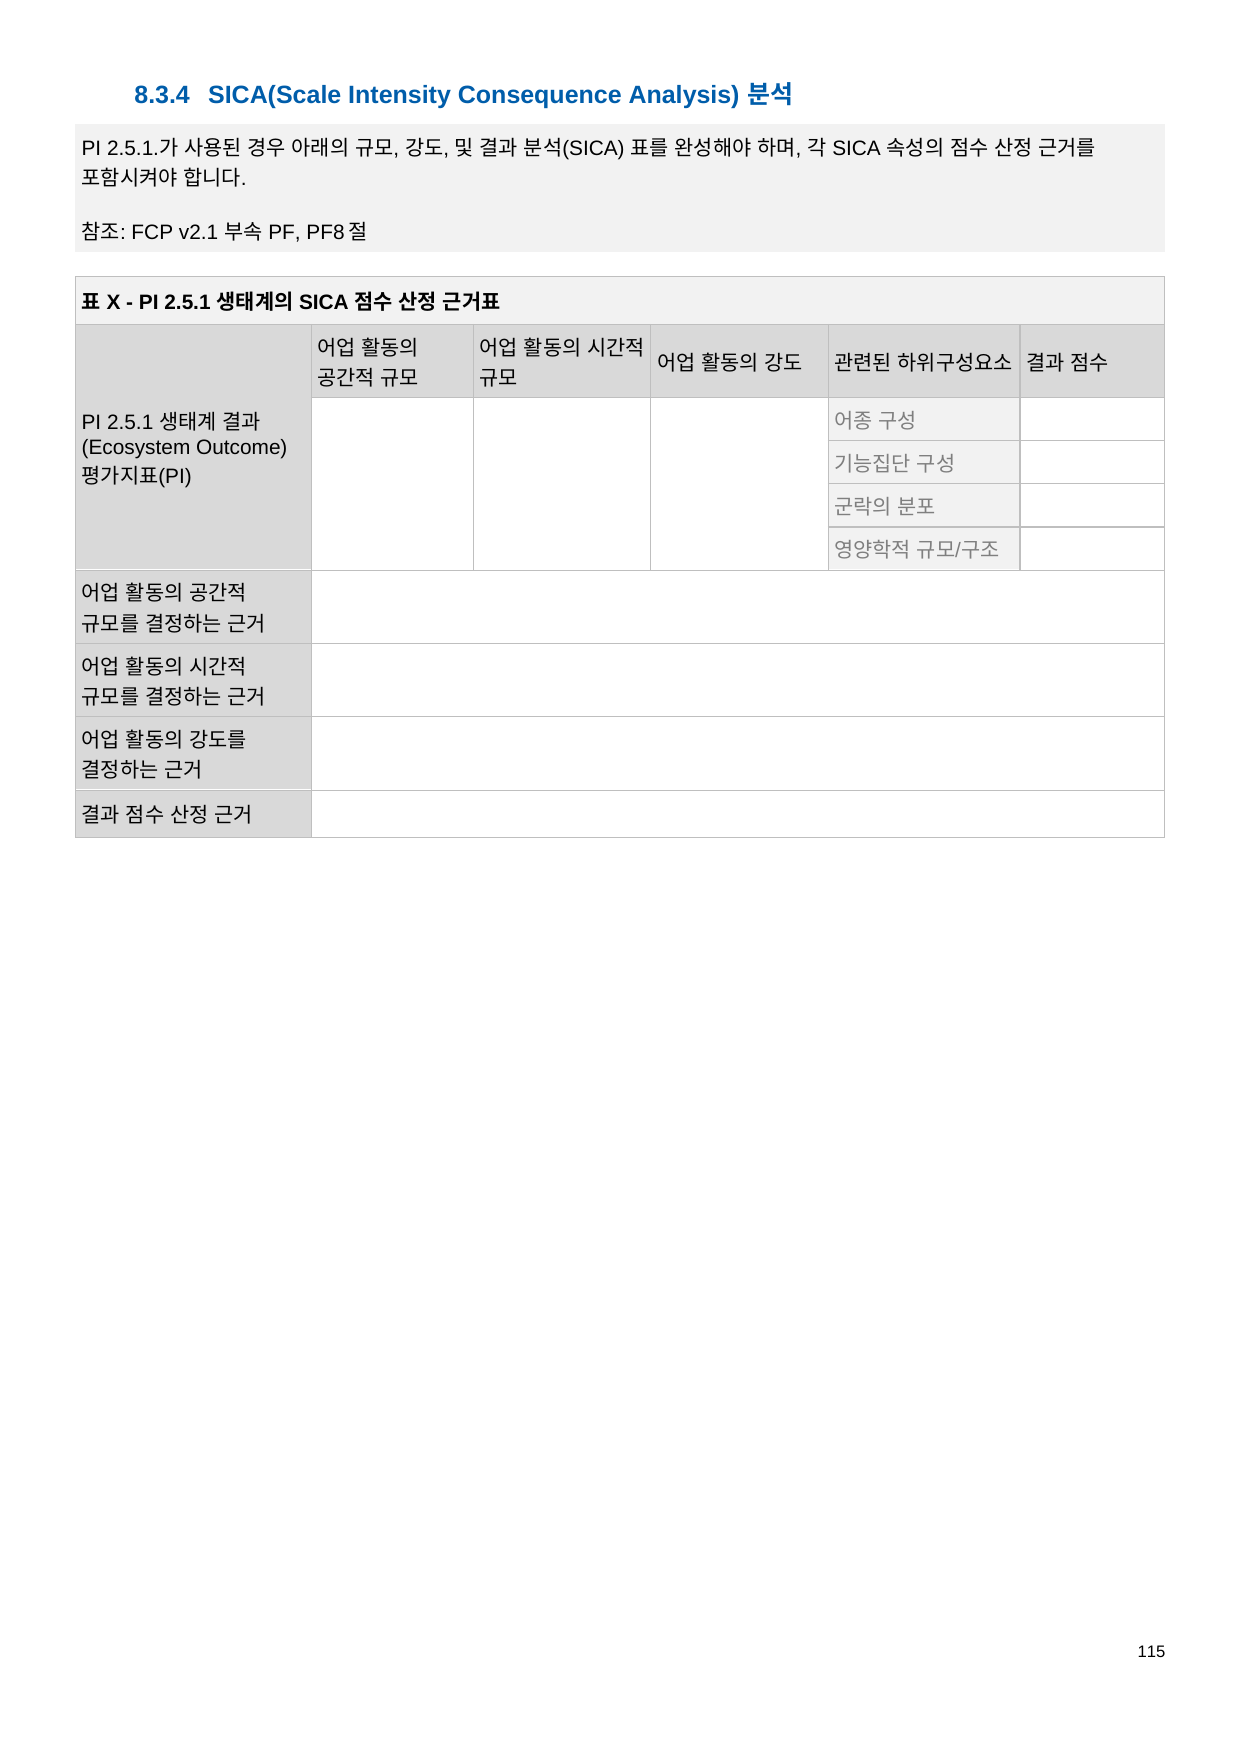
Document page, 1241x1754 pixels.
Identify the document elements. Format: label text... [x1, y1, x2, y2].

text SICA(Scale Intensity Consequence Analysis) 분석 [134, 75, 1165, 111]
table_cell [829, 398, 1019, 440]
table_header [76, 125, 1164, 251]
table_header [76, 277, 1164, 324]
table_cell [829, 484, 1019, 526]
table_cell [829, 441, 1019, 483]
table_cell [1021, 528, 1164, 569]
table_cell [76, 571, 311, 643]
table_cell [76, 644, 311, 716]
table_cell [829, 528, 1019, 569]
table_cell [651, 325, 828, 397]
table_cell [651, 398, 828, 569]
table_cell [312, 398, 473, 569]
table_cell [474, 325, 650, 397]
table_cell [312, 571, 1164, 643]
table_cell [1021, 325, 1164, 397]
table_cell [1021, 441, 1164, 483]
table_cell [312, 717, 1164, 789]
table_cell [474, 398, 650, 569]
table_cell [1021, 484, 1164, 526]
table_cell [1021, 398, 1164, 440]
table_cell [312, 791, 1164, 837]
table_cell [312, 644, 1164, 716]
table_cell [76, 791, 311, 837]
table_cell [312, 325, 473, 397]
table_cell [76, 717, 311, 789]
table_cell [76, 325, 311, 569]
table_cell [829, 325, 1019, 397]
